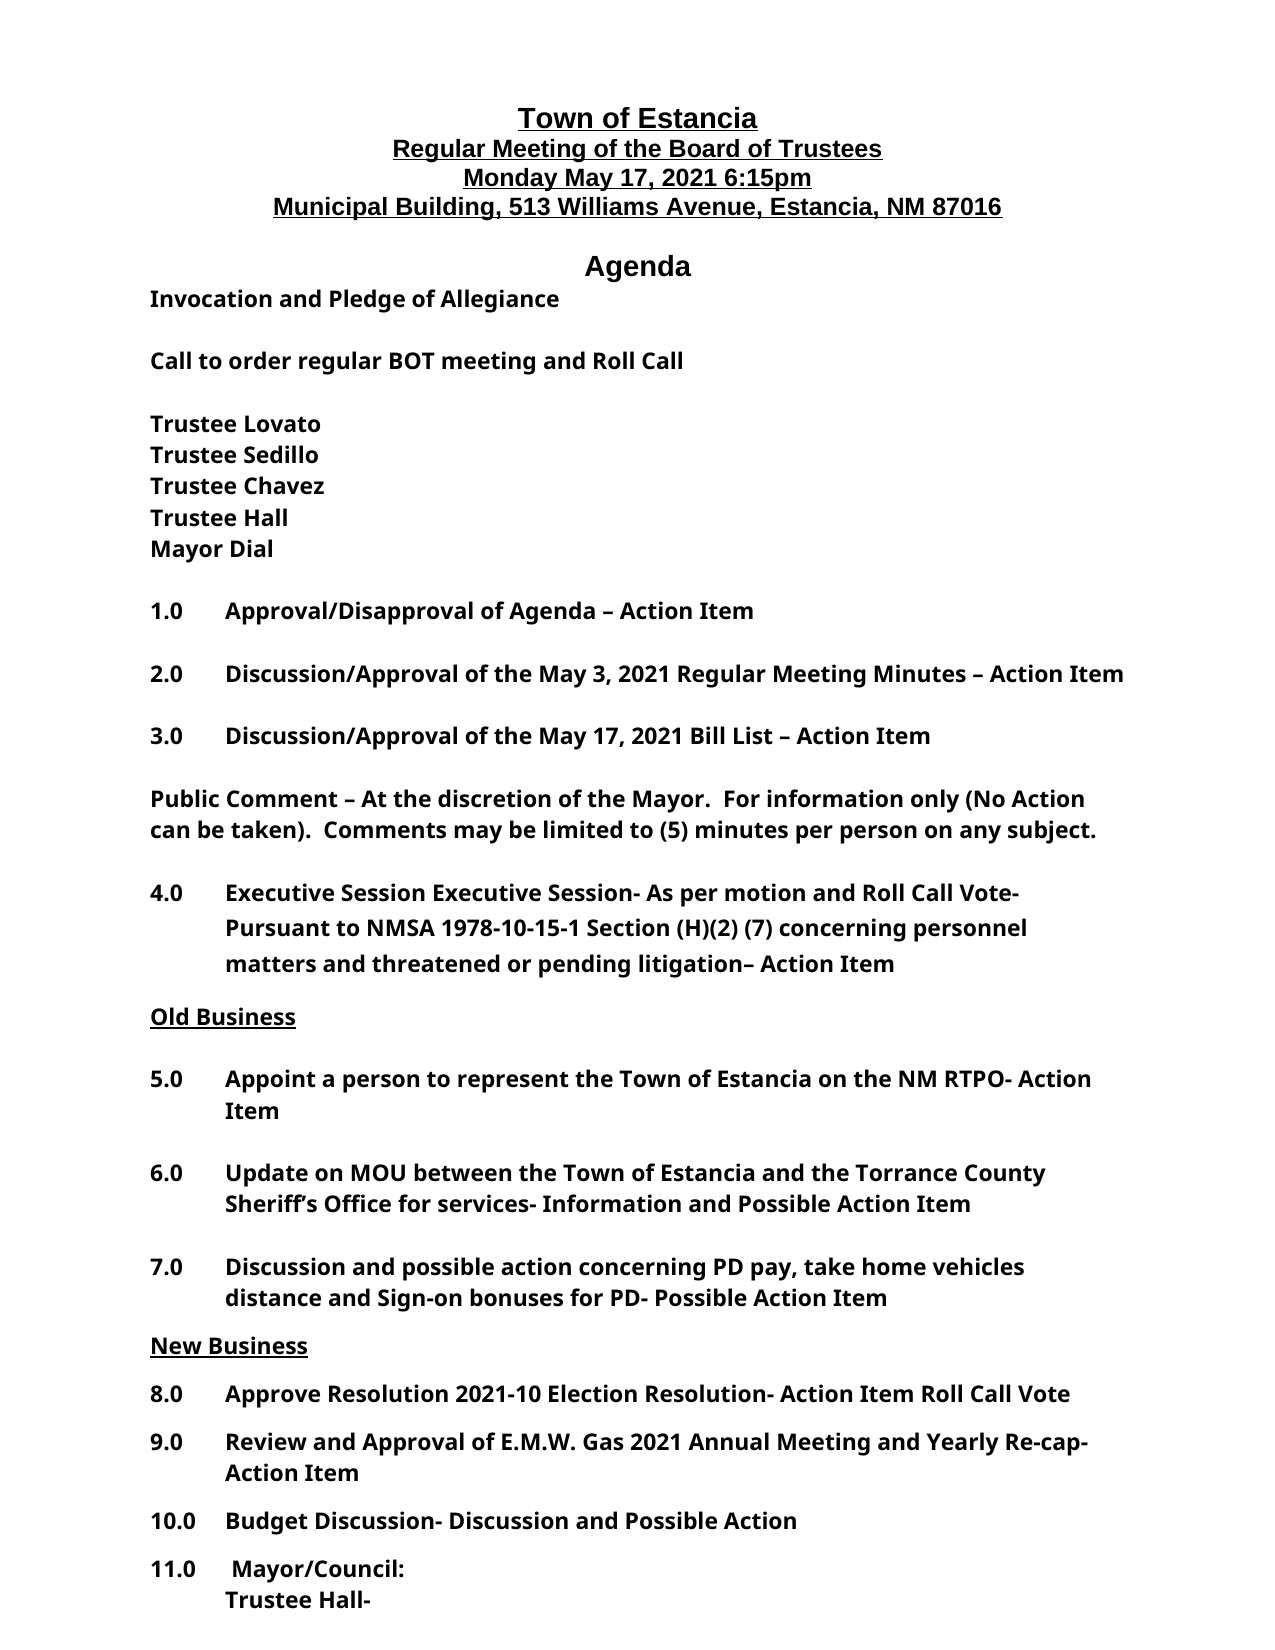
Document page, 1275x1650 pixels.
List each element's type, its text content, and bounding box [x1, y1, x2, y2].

list Executive Session Executive Session- As per motion and Roll Call Vote- Pursuant to NMSA 1978-10-15-1 Section (H)(2) (7) concerning personnel matters and threatened or pending litigation– Action Item [150, 876, 1125, 979]
list Appoint a person to represent the Town of Estancia on the NM RTPO- Action Item [150, 1063, 1125, 1126]
text Public Comment – At the discretion of the Mayor. For information only (No Action can be taken). Comments may be limited to (5) minutes per person on any subject. [150, 783, 1125, 845]
text Town of Estancia [150, 101, 1125, 134]
text Old Business [150, 1001, 1125, 1032]
text Mayor Dial [150, 533, 1125, 564]
text New Business [150, 1330, 1125, 1361]
text Invocation and Pledge of Allegiance [150, 283, 1125, 314]
list Budget Discussion- Discussion and Possible Action [150, 1505, 1125, 1536]
text Trustee Lovato [150, 408, 1125, 439]
list Discussion/Approval of the May 17, 2021 Bill List – Action Item [150, 720, 1125, 751]
text Trustee Sedillo [150, 439, 1125, 470]
text Trustee Hall- [150, 1584, 1125, 1616]
text 11.0 Mayor/Council: [150, 1553, 1125, 1584]
list Approval/Disapproval of Agenda – Action Item [150, 595, 1125, 626]
list Update on MOU between the Town of Estancia and the Torrance County Sheriff’s Office for services- Information and Possible Action Item [150, 1157, 1125, 1220]
list Discussion/Approval of the May 3, 2021 Regular Meeting Minutes – Action Item [150, 658, 1125, 689]
text Monday May 17, 2021 6:15pm [150, 163, 1125, 192]
list Approve Resolution 2021-10 Election Resolution- Action Item Roll Call Vote [150, 1378, 1125, 1409]
text Trustee Chavez [150, 470, 1125, 501]
text Trustee Hall [150, 501, 1125, 533]
text 9.0 Review and Approval of E.M.W. Gas 2021 Annual Meeting and Yearly Re-cap- Action Item [150, 1426, 1125, 1488]
text Agenda [150, 249, 1125, 283]
list Discussion and possible action concerning PD pay, take home vehicles distance and Sign-on bonuses for PD- Possible Action Item [150, 1251, 1125, 1313]
text Regular Meeting of the Board of Trustees [150, 134, 1125, 163]
text Municipal Building, 513 Williams Avenue, Estancia, NM 87016 [150, 192, 1125, 220]
text Call to order regular BOT meeting and Roll Call [150, 345, 1125, 376]
